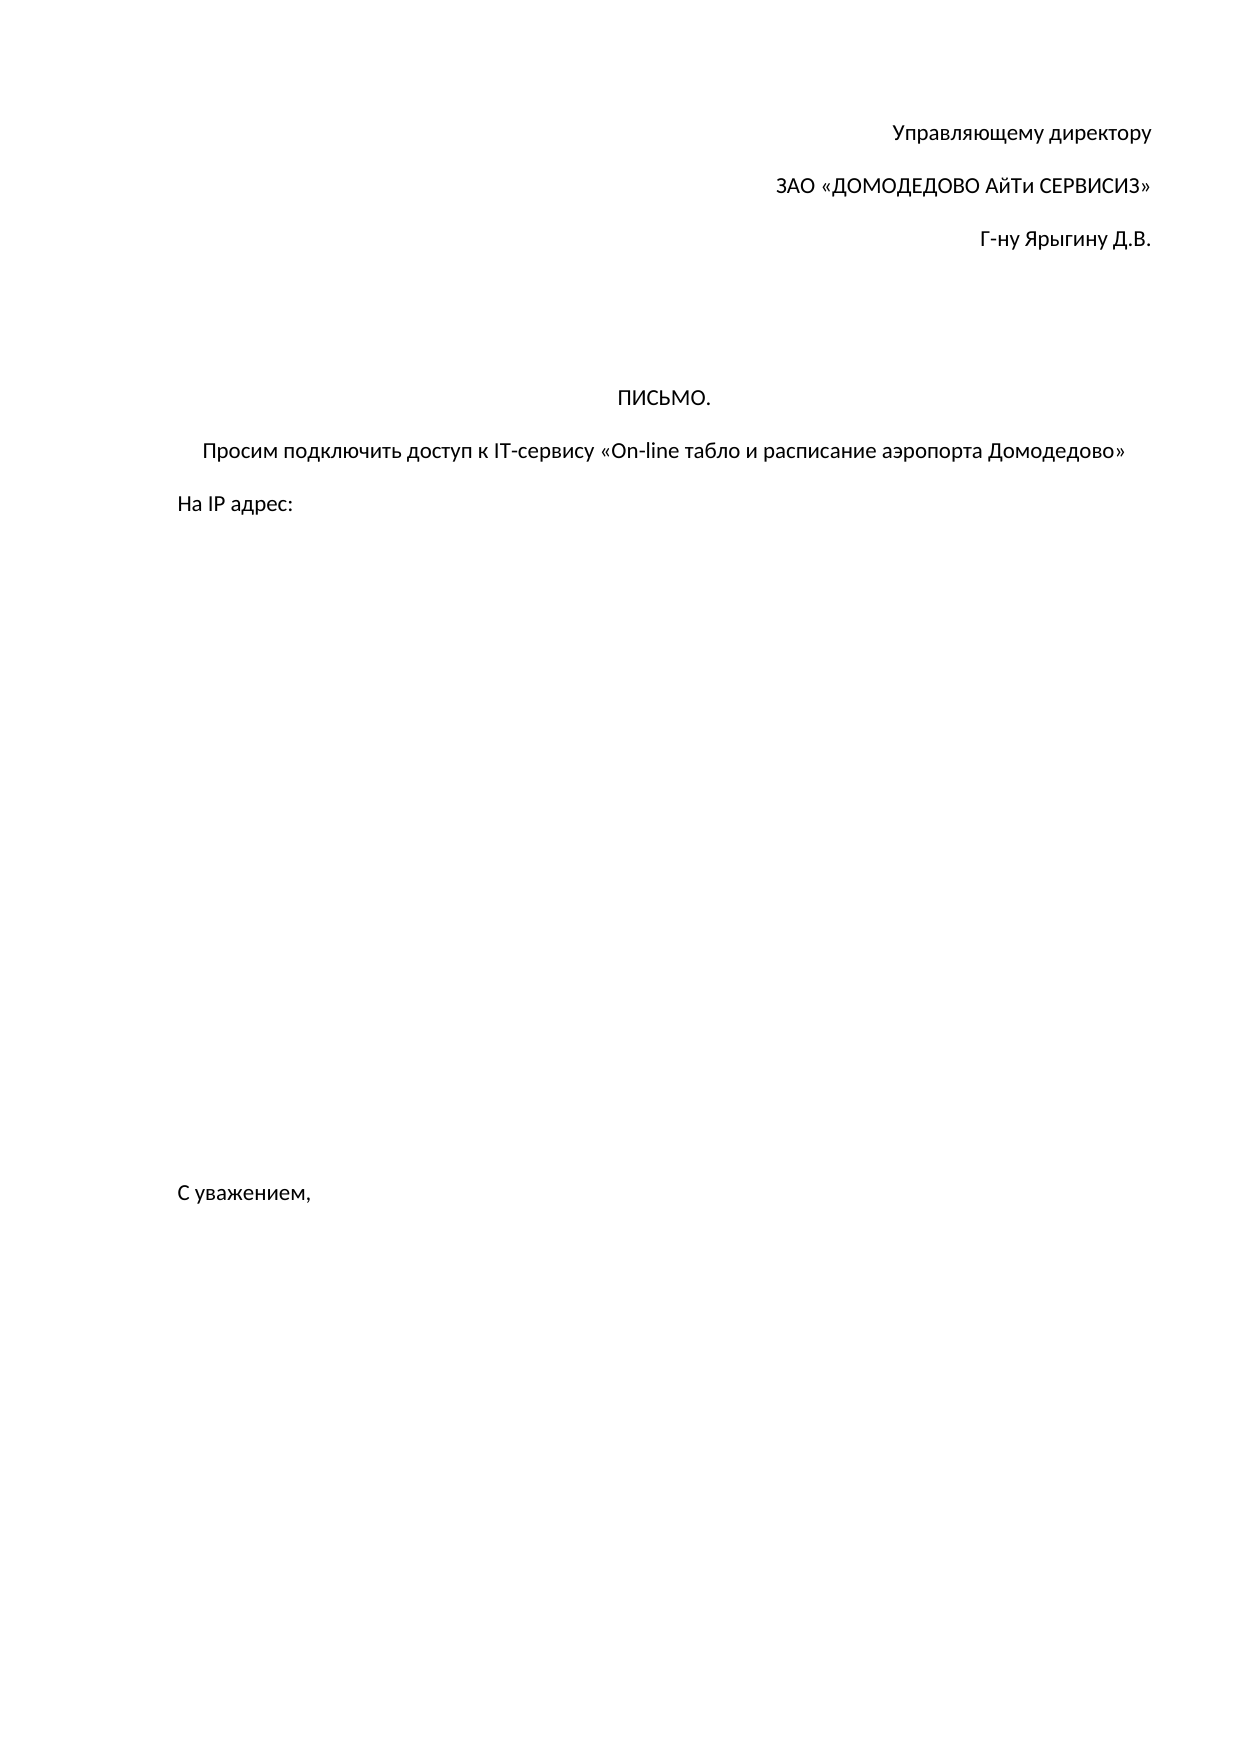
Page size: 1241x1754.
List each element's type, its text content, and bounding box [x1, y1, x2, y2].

text С уважением, [177, 1178, 1152, 1207]
text На IP адрес: [177, 489, 1152, 517]
text Управляющему директору [177, 118, 1152, 146]
text ЗАО «ДОМОДЕДОВО АйТи СЕРВИСИЗ» [177, 171, 1152, 199]
text ПИСЬМО. [177, 383, 1152, 411]
text Просим подключить доступ к IT-сервису «On-line табло и расписание аэропорта Домодедово» [177, 436, 1152, 464]
text Г-ну Ярыгину Д.В. [177, 224, 1152, 252]
